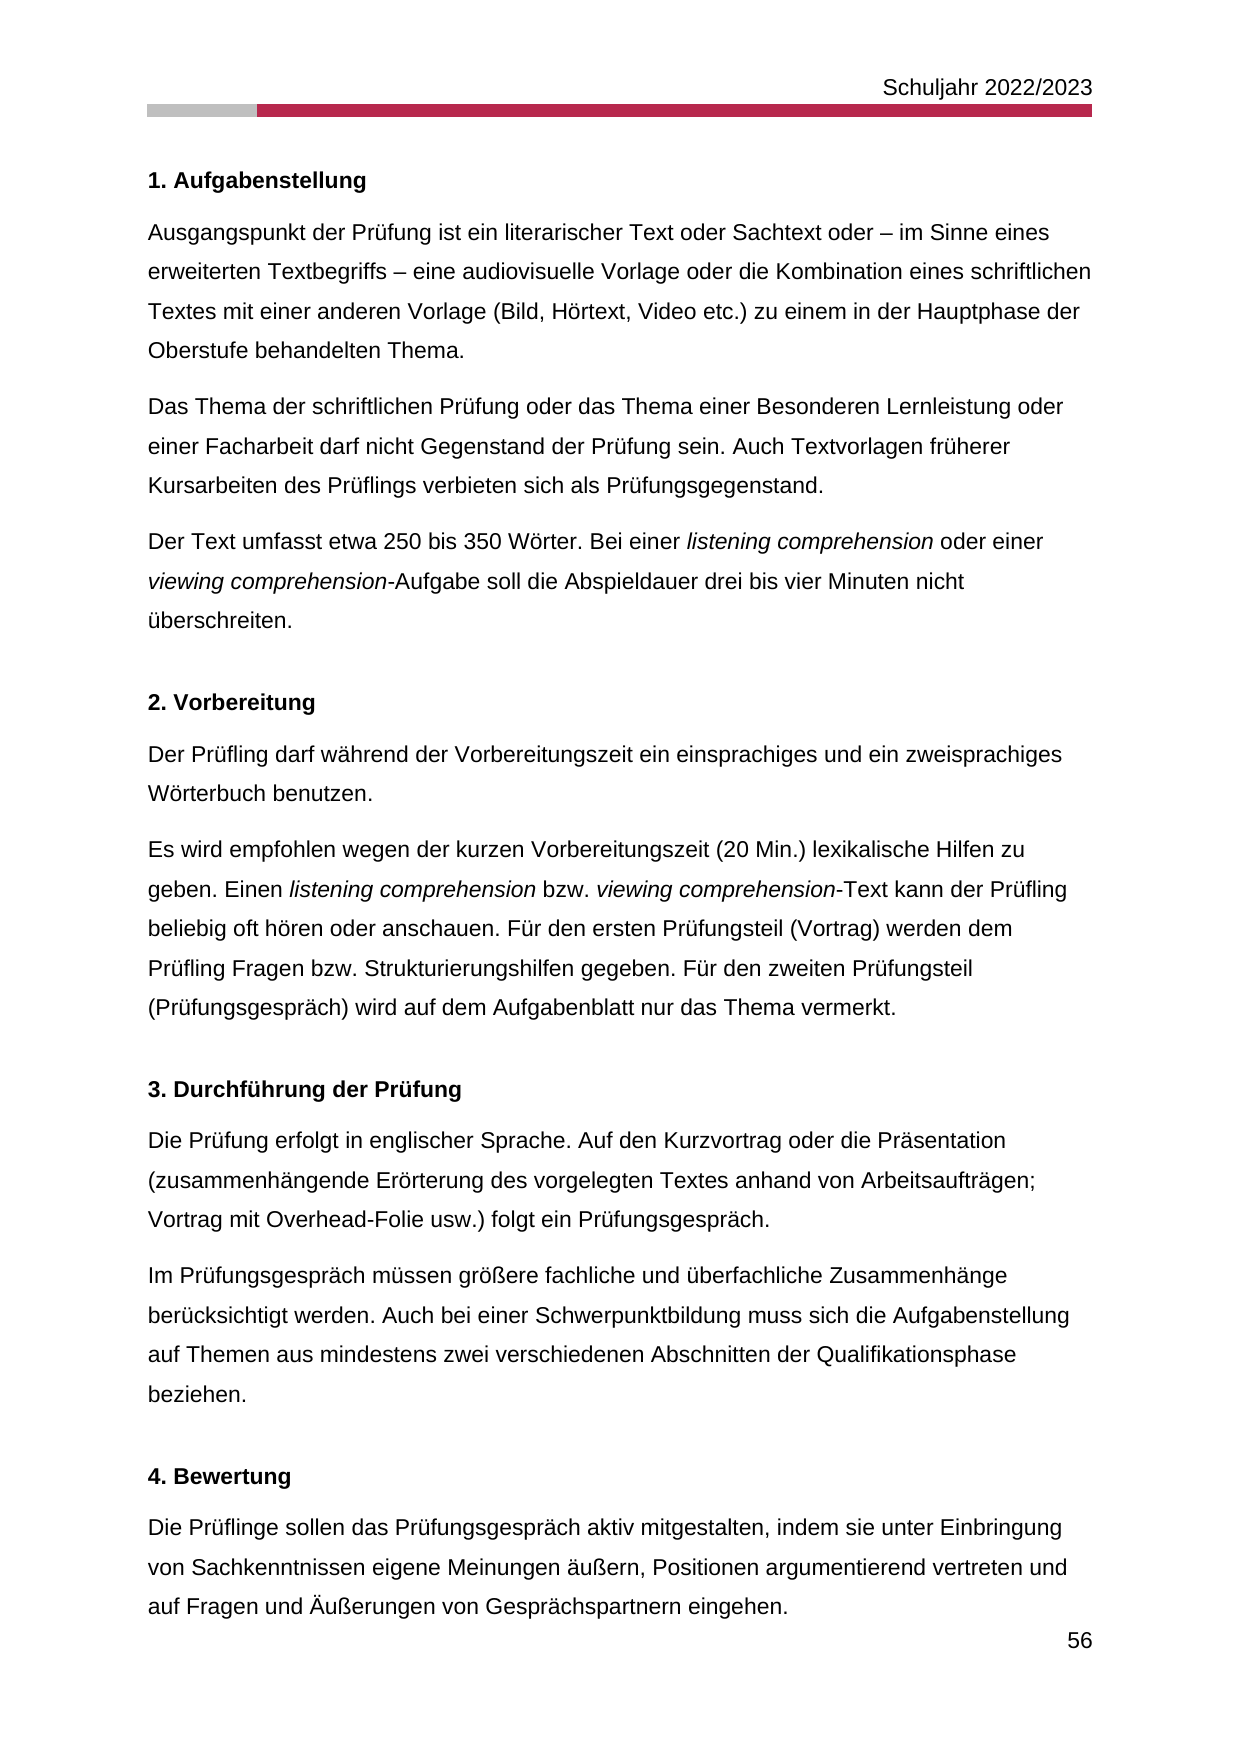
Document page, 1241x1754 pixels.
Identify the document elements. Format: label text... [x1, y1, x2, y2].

subtitle 1. Aufgabenstellung [148, 162, 1092, 194]
text Im Prüfungsgespräch müssen größere fachliche und überfachliche Zusammenhänge berücksichtigt werden. Auch bei einer Schwerpunktbildung muss sich die Aufgabenstellung auf Themen aus mindestens zwei verschiedenen Abschnitten der Qualifikationsphase beziehen. [148, 1262, 1092, 1407]
text Es wird empfohlen wegen der kurzen Vorbereitungszeit (20 Min.) lexikalische Hilfen zu geben. Einen listening comprehension bzw. viewing comprehension-Text kann der Prüfling beliebig oft hören oder anschauen. Für den ersten Prüfungsteil (Vortrag) werden dem Prüfling Fragen bzw. Strukturierungshilfen gegeben. Für den zweiten Prüfungsteil (Prüfungsgespräch) wird auf dem Aufgabenblatt nur das Thema vermerkt. [148, 836, 1092, 1020]
text Die Prüfung erfolgt in englischer Sprache. Auf den Kurzvortrag oder die Präsentation (zusammenhängende Erörterung des vorgelegten Textes anhand von Arbeitsaufträgen; Vortrag mit Overhead-Folie usw.) folgt ein Prüfungsgespräch. [148, 1127, 1092, 1233]
subtitle 2. Vorbereitung [148, 684, 1092, 716]
text Ausgangspunkt der Prüfung ist ein literarischer Text oder Sachtext oder – im Sinne eines erweiterten Textbegriffs – eine audiovisuelle Vorlage oder die Kombination eines schriftlichen Textes mit einer anderen Vorlage (Bild, Hörtext, Video etc.) zu einem in der Hauptphase der Oberstufe behandelten Thema. [148, 219, 1092, 363]
text Der Text umfasst etwa 250 bis 350 Wörter. Bei einer listening comprehension oder einer viewing comprehension-Aufgabe soll die Abspieldauer drei bis vier Minuten nicht überschreiten. [148, 528, 1092, 634]
text Der Prüfling darf während der Vorbereitungszeit ein einsprachiges und ein zweisprachiges Wörterbuch benutzen. [148, 741, 1092, 806]
text Die Prüflinge sollen das Prüfungsgespräch aktiv mitgestalten, indem sie unter Einbringung von Sachkenntnissen eigene Meinungen äußern, Positionen argumentierend vertreten und auf Fragen und Äußerungen von Gesprächspartnern eingehen. [148, 1514, 1092, 1619]
subtitle 3. Durchführung der Prüfung [148, 1071, 1092, 1102]
subtitle 4. Bewertung [148, 1458, 1092, 1489]
text Das Thema der schriftlichen Prüfung oder das Thema einer Besonderen Lernleistung oder einer Facharbeit darf nicht Gegenstand der Prüfung sein. Auch Textvorlagen früherer Kursarbeiten des Prüflings verbieten sich als Prüfungsgegenstand. [148, 393, 1092, 498]
